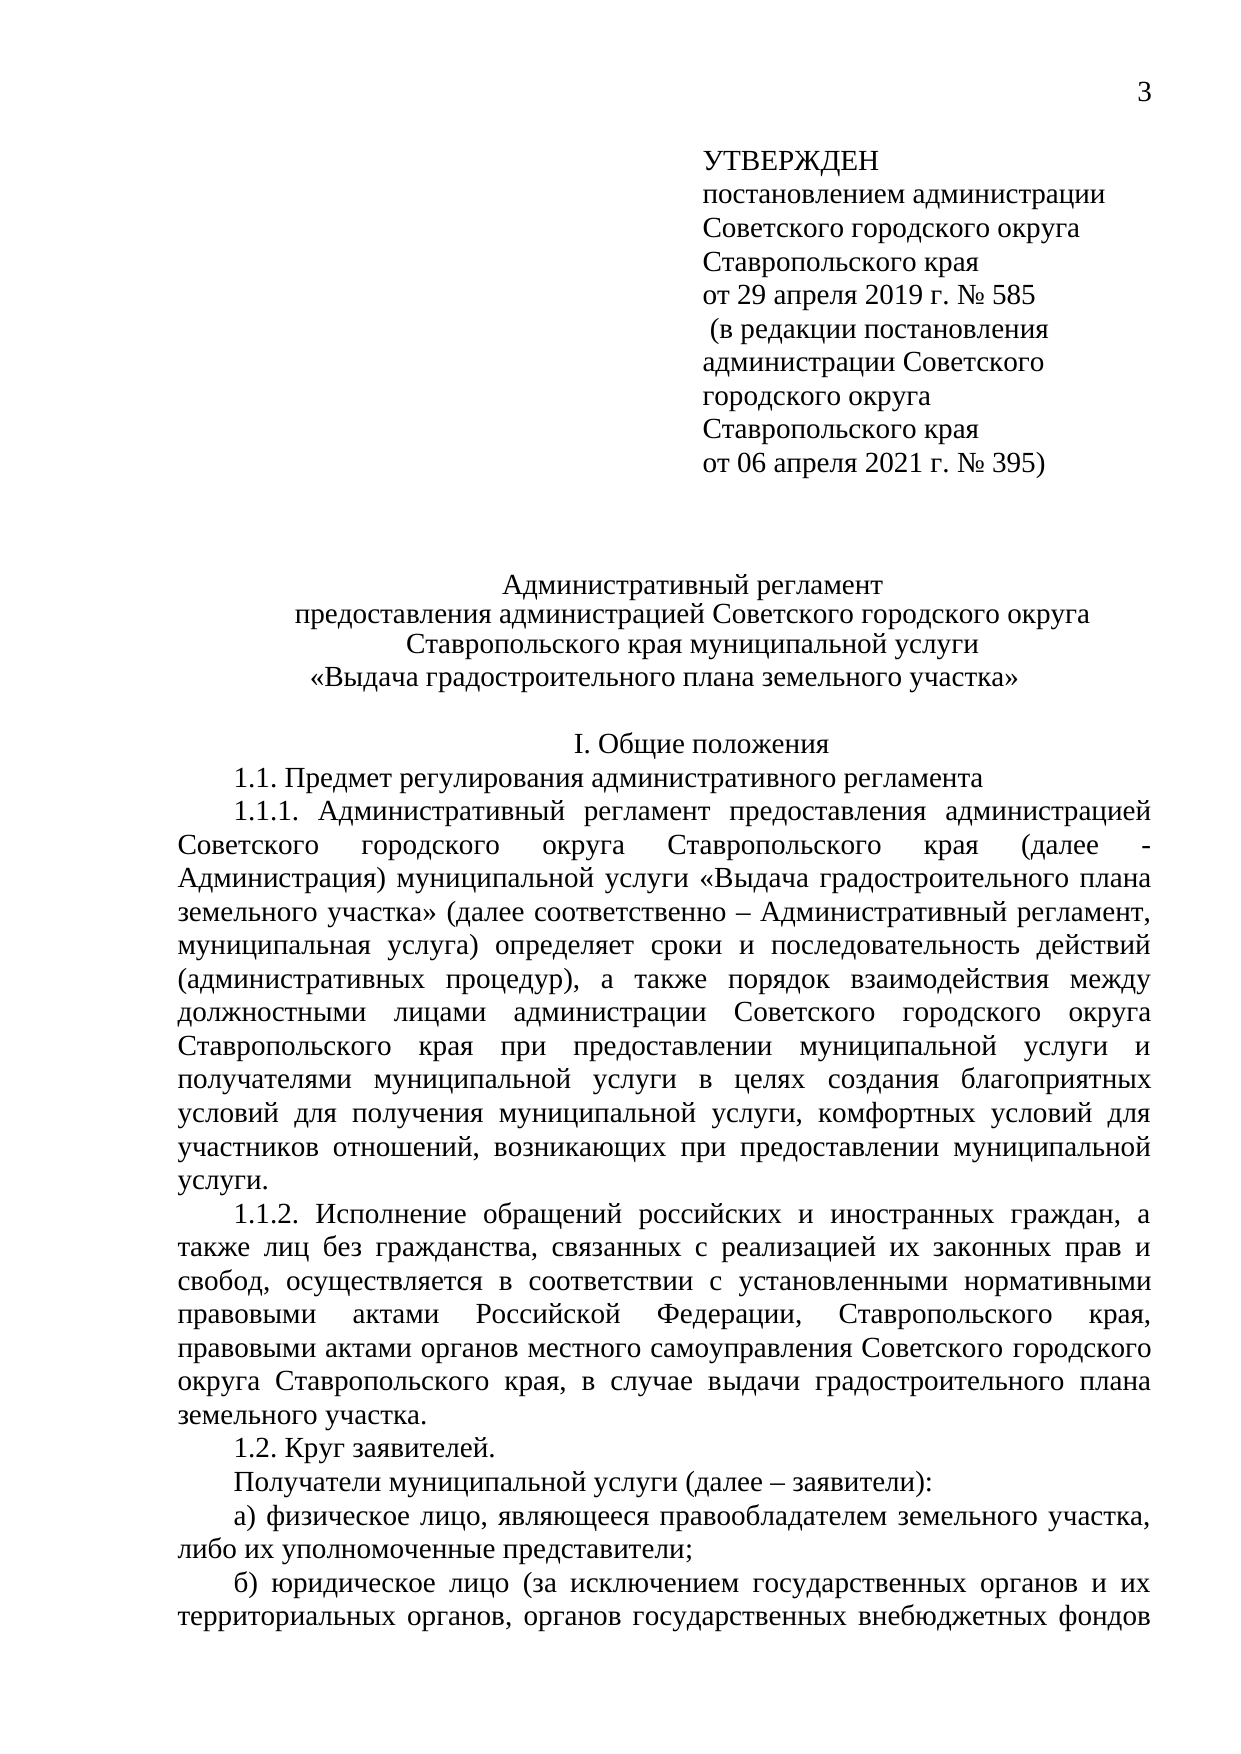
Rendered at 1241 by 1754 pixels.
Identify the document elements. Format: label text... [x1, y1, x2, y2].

text 1.1. Предмет регулирования административного регламента [177, 760, 1152, 793]
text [177, 1565, 1152, 1632]
text Ставропольского края муниципальной услуги [177, 629, 1152, 659]
text Общие положения [177, 726, 1152, 760]
table_header УТВЕРЖДЕН постановлением администрации Советского городского округа Ставропольского края от 29 апреля 2019 г. № 585 (в редакции постановления администрации Советского городского округа Ставропольского края от 06 апреля 2021 г. № 395) [691, 143, 1163, 512]
text Административный регламент [177, 571, 1152, 600]
text 1.1.1. Административный регламент предоставления администрацией Советского городского округа Ставропольского края (далее - Администрация) муниципальной услуги «Выдача градостроительного плана земельного участка» (далее соответственно – Административный регламент, муниципальная услуга) определяет сроки и последовательность действий (административных процедур), а также порядок взаимодействия между должностными лицами администрации Советского городского округа Ставропольского края при предоставлении муниципальной услуги и получателями муниципальной услуги в целях создания благоприятных условий для получения муниципальной услуги, комфортных условий для участников отношений, возникающих при предоставлении муниципальной услуги. [177, 793, 1152, 1196]
text 1.1.2. Исполнение обращений российских и иностранных граждан, а также лиц без гражданства, связанных с реализацией их законных прав и свобод, осуществляется в соответствии с установленными нормативными правовыми актами Российской Федерации, Ставропольского края, правовыми актами органов местного самоуправления Советского городского округа Ставропольского края, в случае выдачи градостроительного плана земельного участка. [177, 1196, 1152, 1431]
text «Выдача градостроительного плана земельного участка» [177, 659, 1152, 693]
text предоставления администрацией Советского городского округа [177, 600, 1152, 629]
text Получатели муниципальной услуги (далее – заявители): [177, 1464, 1152, 1498]
text а) физическое лицо, являющееся правообладателем земельного участка, либо их уполномоченные представители; [177, 1498, 1152, 1565]
text 1.2. Круг заявителей. [177, 1431, 1152, 1464]
